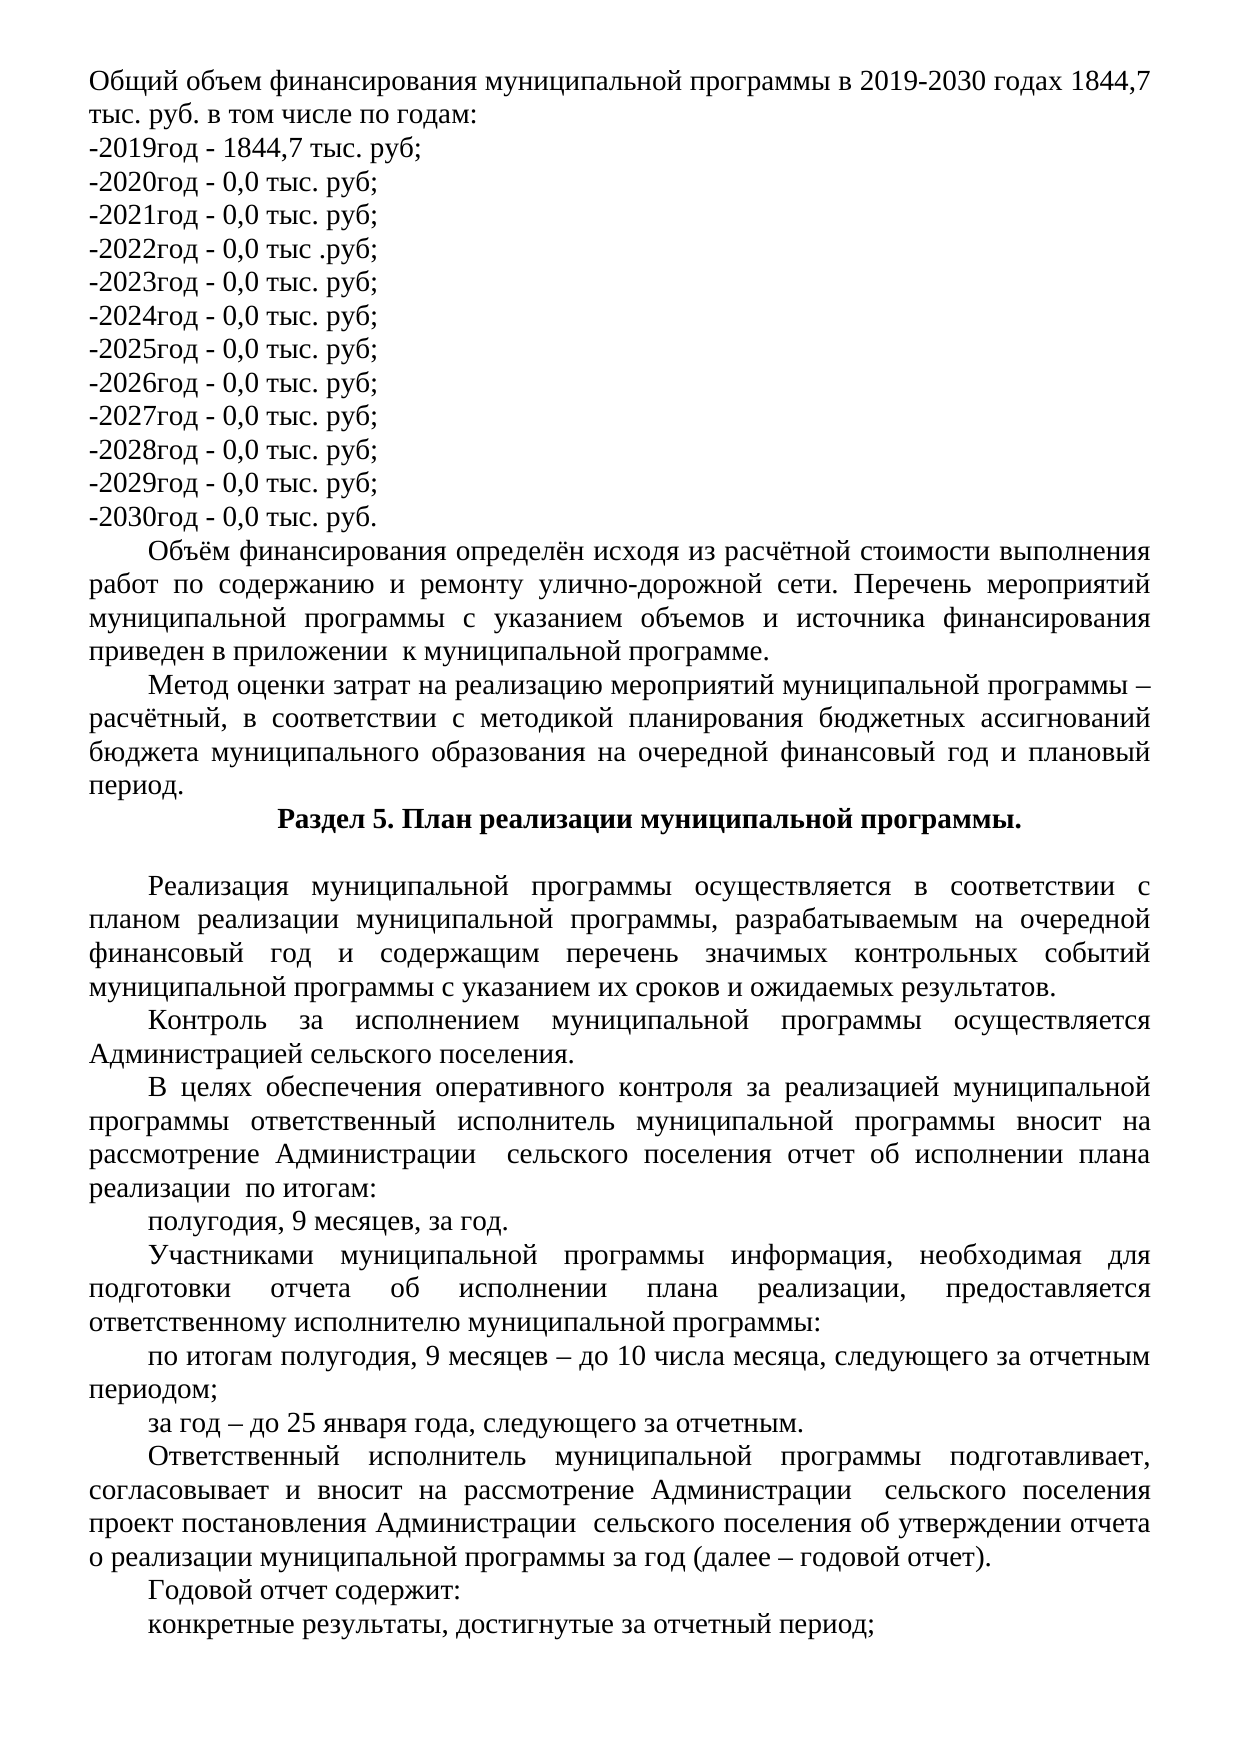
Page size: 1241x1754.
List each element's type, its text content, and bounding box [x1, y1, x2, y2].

text Ответственный исполнитель муниципальной программы подготавливает, согласовывает и вносит на рассмотрение Администрации сельского поселения проект постановления Администрации сельского поселения об утверждении отчета о реализации муниципальной программы за год (далее – годовой отчет). [89, 1438, 1152, 1572]
text -2028год - 0,0 тыс. руб; [89, 432, 1152, 466]
text -2020год - 0,0 тыс. руб; [89, 164, 1152, 197]
text -2019год - 1844,7 тыс. руб; [89, 130, 1152, 164]
text Контроль за исполнением муниципальной программы осуществляется Администрацией сельского поселения. [89, 1002, 1152, 1069]
text Метод оценки затрат на реализацию мероприятий муниципальной программы – расчётный, в соответствии с методикой планирования бюджетных ассигнований бюджета муниципального образования на очередной финансовый год и плановый период. [89, 667, 1152, 801]
text по итогам полугодия, 9 месяцев – до 10 числа месяца, следующего за отчетным периодом; [89, 1338, 1152, 1405]
text -2021год - 0,0 тыс. руб; [89, 197, 1152, 231]
text -2030год - 0,0 тыс. руб. [89, 499, 1152, 533]
text -2027год - 0,0 тыс. руб; [89, 398, 1152, 432]
text конкретные результаты, достигнутые за отчетный период; [89, 1606, 1152, 1639]
text Общий объем финансирования муниципальной программы в 2019-2030 годах 1844,7 тыс. руб. в том числе по годам: [89, 63, 1152, 130]
text -2022год - 0,0 тыс .руб; [89, 231, 1152, 264]
text Объём финансирования определён исходя из расчётной стоимости выполнения работ по содержанию и ремонту улично-дорожной сети. Перечень мероприятий муниципальной программы с указанием объемов и источника финансирования приведен в приложении к муниципальной программе. [89, 533, 1152, 667]
text -2023год - 0,0 тыс. руб; [89, 264, 1152, 298]
text -2026год - 0,0 тыс. руб; [89, 365, 1152, 398]
text -2029год - 0,0 тыс. руб; [89, 466, 1152, 499]
text полугодия, 9 месяцев, за год. [89, 1203, 1152, 1237]
text -2024год - 0,0 тыс. руб; [89, 298, 1152, 331]
text В целях обеспечения оперативного контроля за реализацией муниципальной программы ответственный исполнитель муниципальной программы вносит на рассмотрение Администрации сельского поселения отчет об исполнении плана реализации по итогам: [89, 1069, 1152, 1203]
text Участниками муниципальной программы информация, необходимая для подготовки отчета об исполнении плана реализации, предоставляется ответственному исполнителю муниципальной программы: [89, 1237, 1152, 1338]
text за год – до 25 января года, следующего за отчетным. [89, 1405, 1152, 1438]
text -2025год - 0,0 тыс. руб; [89, 331, 1152, 365]
text Раздел 5. План реализации муниципальной программы. [89, 801, 1152, 834]
text Годовой отчет содержит: [89, 1572, 1152, 1606]
text Реализация муниципальной программы осуществляется в соответствии с планом реализации муниципальной программы, разрабатываемым на очередной финансовый год и содержащим перечень значимых контрольных событий муниципальной программы с указанием их сроков и ожидаемых результатов. [89, 868, 1152, 1002]
